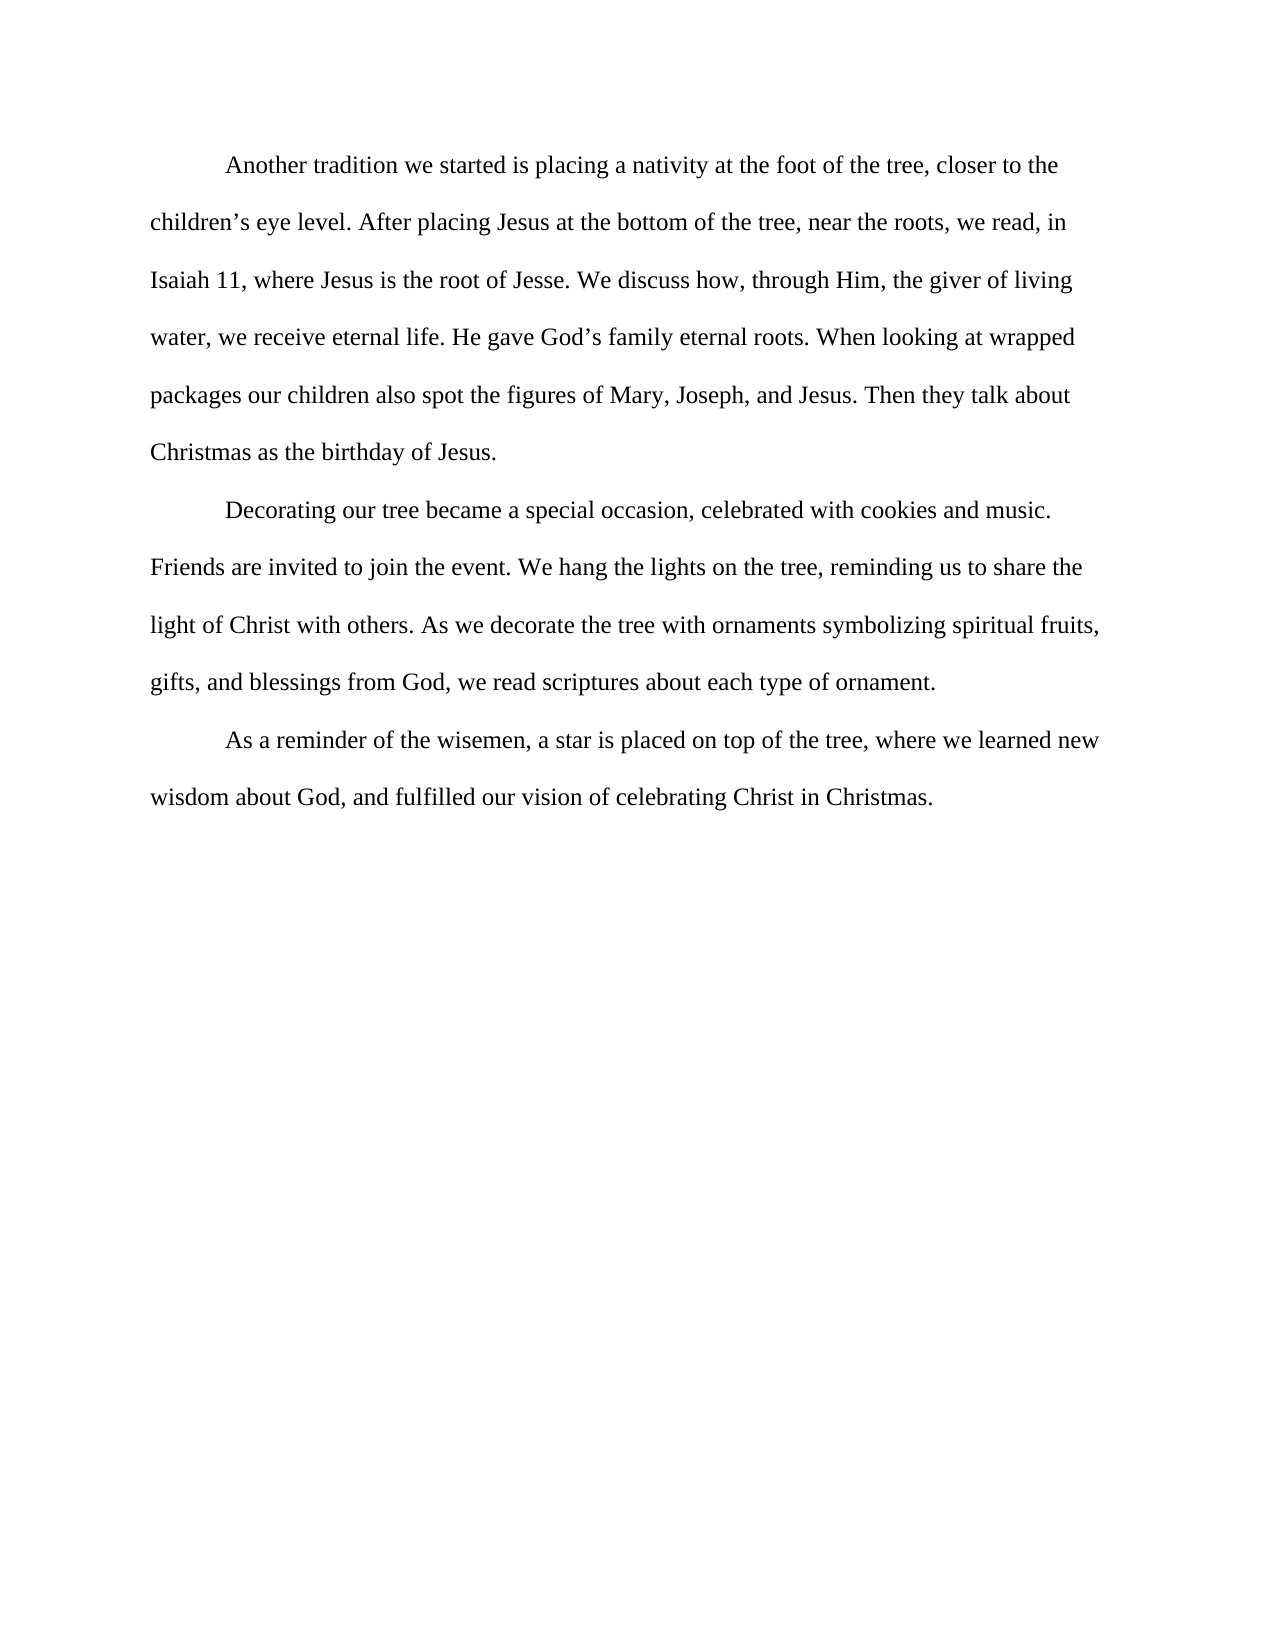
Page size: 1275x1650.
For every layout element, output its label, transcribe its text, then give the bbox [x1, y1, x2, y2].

text As a reminder of the wisemen, a star is placed on top of the tree, where we learned new wisdom about God, and fulfilled our vision of celebrating Christ in Christmas. [150, 725, 1125, 811]
text Decorating our tree became a special occasion, celebrated with cookies and music. Friends are invited to join the event. We hang the lights on the tree, reminding us to share the light of Christ with others. As we decorate the tree with ornaments symbolizing spiritual fruits, gifts, and blessings from God, we read scriptures about each type of ornament. [150, 495, 1125, 696]
text Another tradition we started is placing a nativity at the foot of the tree, closer to the children’s eye level. After placing Jesus at the bottom of the tree, near the roots, we read, in Isaiah 11, where Jesus is the root of Jesse. We discuss how, through Him, the giver of living water, we receive eternal life. He gave God’s family eternal roots. When looking at wrapped packages our children also spot the figures of Mary, Joseph, and Jesus. Then they talk about Christmas as the birthday of Jesus. [150, 150, 1125, 466]
